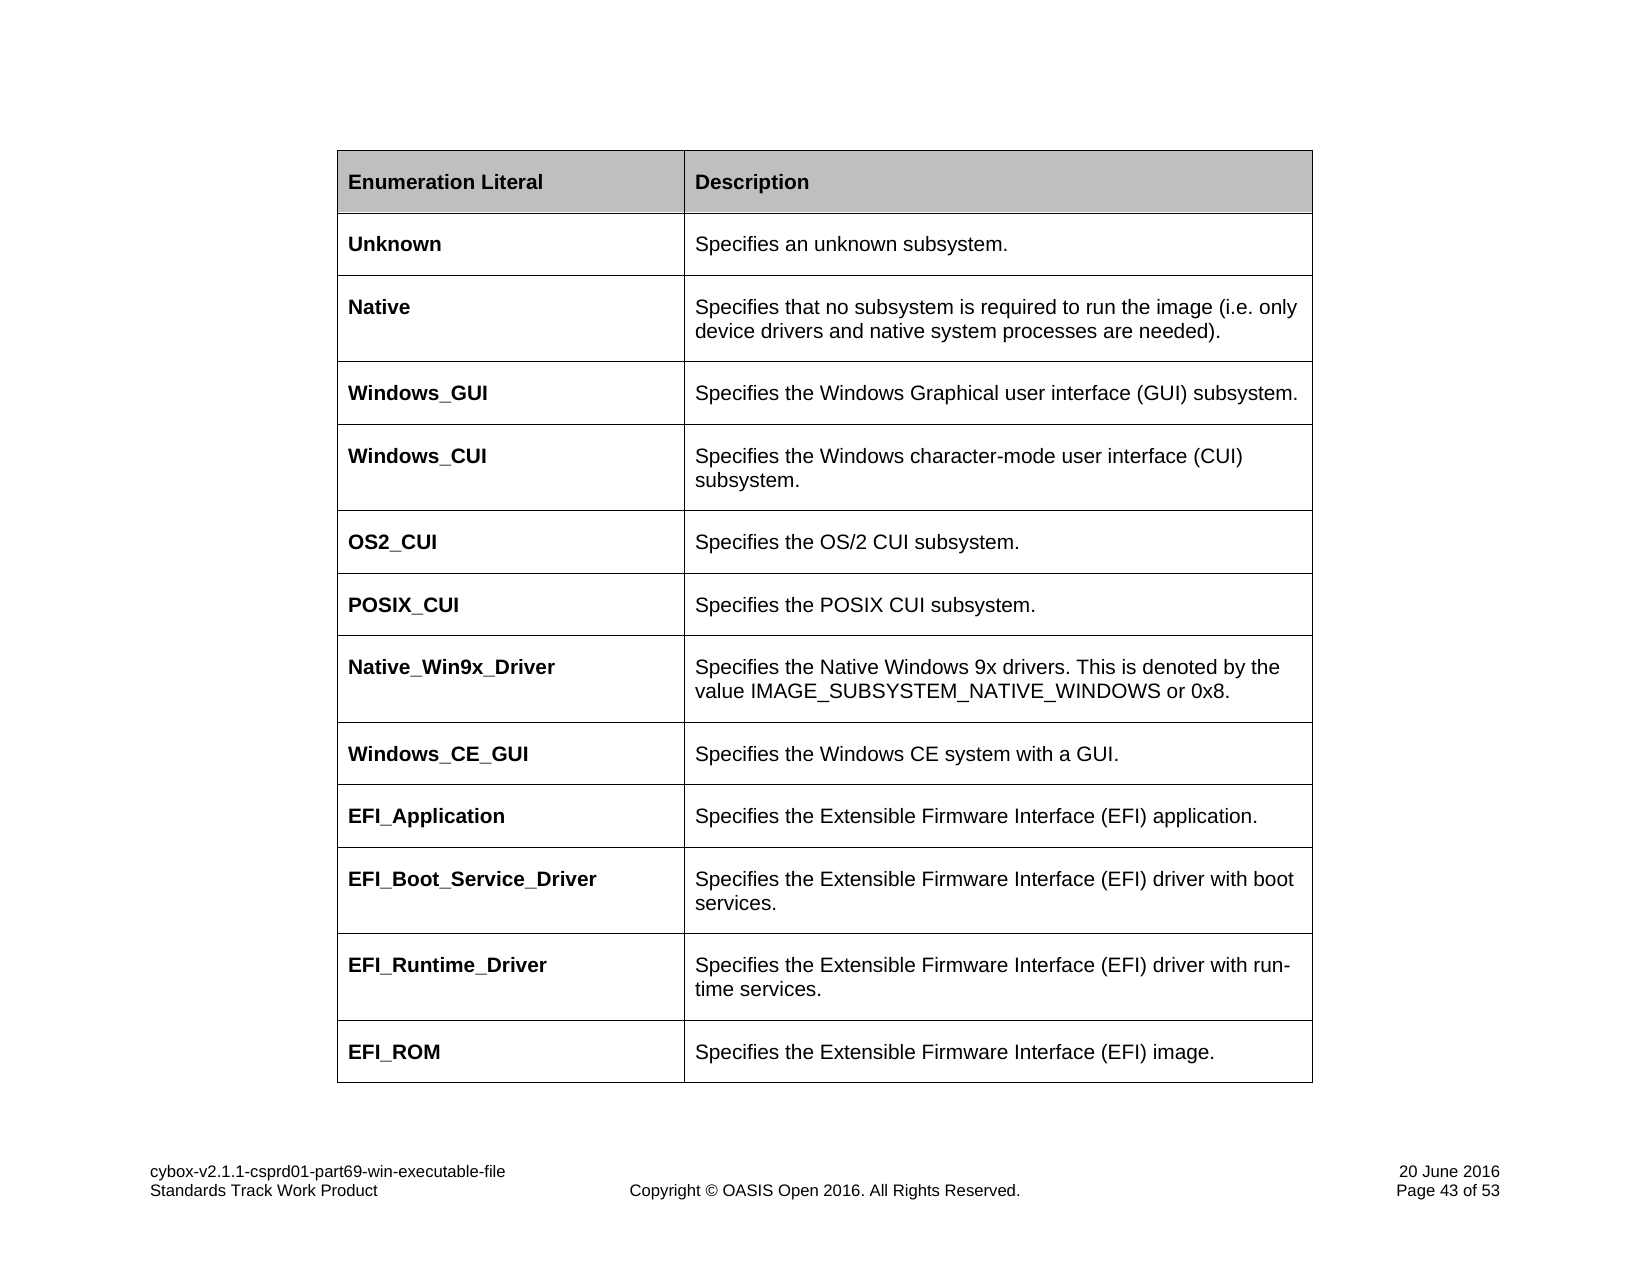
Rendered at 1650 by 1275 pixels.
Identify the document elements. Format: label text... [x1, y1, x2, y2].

table_cell Specifies the Extensible Firmware Interface (EFI) driver with boot services. [685, 848, 1312, 933]
table_cell Unknown [338, 214, 684, 275]
table_cell Specifies the Native Windows 9x drivers. This is denoted by the value IMAGE_SUBSYSTEM_NATIVE_WINDOWS or 0x8. [685, 636, 1312, 722]
table_cell Specifies the Windows character-mode user interface (CUI) subsystem. [685, 425, 1312, 510]
table_cell Specifies an unknown subsystem. [685, 214, 1312, 275]
table_cell Specifies the Extensible Firmware Interface (EFI) application. [685, 785, 1312, 847]
table_cell EFI_Runtime_Driver [338, 934, 684, 1020]
table_cell EFI_Boot_Service_Driver [338, 848, 684, 933]
table_cell EFI_Application [338, 785, 684, 847]
table_cell Specifies the Windows Graphical user interface (GUI) subsystem. [685, 362, 1312, 424]
table_cell EFI_ROM [338, 1021, 684, 1082]
table_cell Native_Win9x_Driver [338, 636, 684, 722]
table_cell Windows_CE_GUI [338, 723, 684, 784]
table_cell POSIX_CUI [338, 574, 684, 635]
table_header Description [685, 151, 1312, 212]
table_cell Windows_GUI [338, 362, 684, 424]
table_cell Specifies the Extensible Firmware Interface (EFI) driver with run-time services. [685, 934, 1312, 1020]
table_cell Specifies the Extensible Firmware Interface (EFI) image. [685, 1021, 1312, 1082]
table_cell Windows_CUI [338, 425, 684, 510]
table_cell Native [338, 276, 684, 361]
table_cell Specifies the Windows CE system with a GUI. [685, 723, 1312, 784]
table_header Enumeration Literal [338, 151, 684, 212]
table_cell Specifies the OS/2 CUI subsystem. [685, 511, 1312, 573]
table_cell Specifies the POSIX CUI subsystem. [685, 574, 1312, 635]
table_cell Specifies that no subsystem is required to run the image (i.e. only device drivers and native system processes are needed). [685, 276, 1312, 361]
table_cell OS2_CUI [338, 511, 684, 573]
